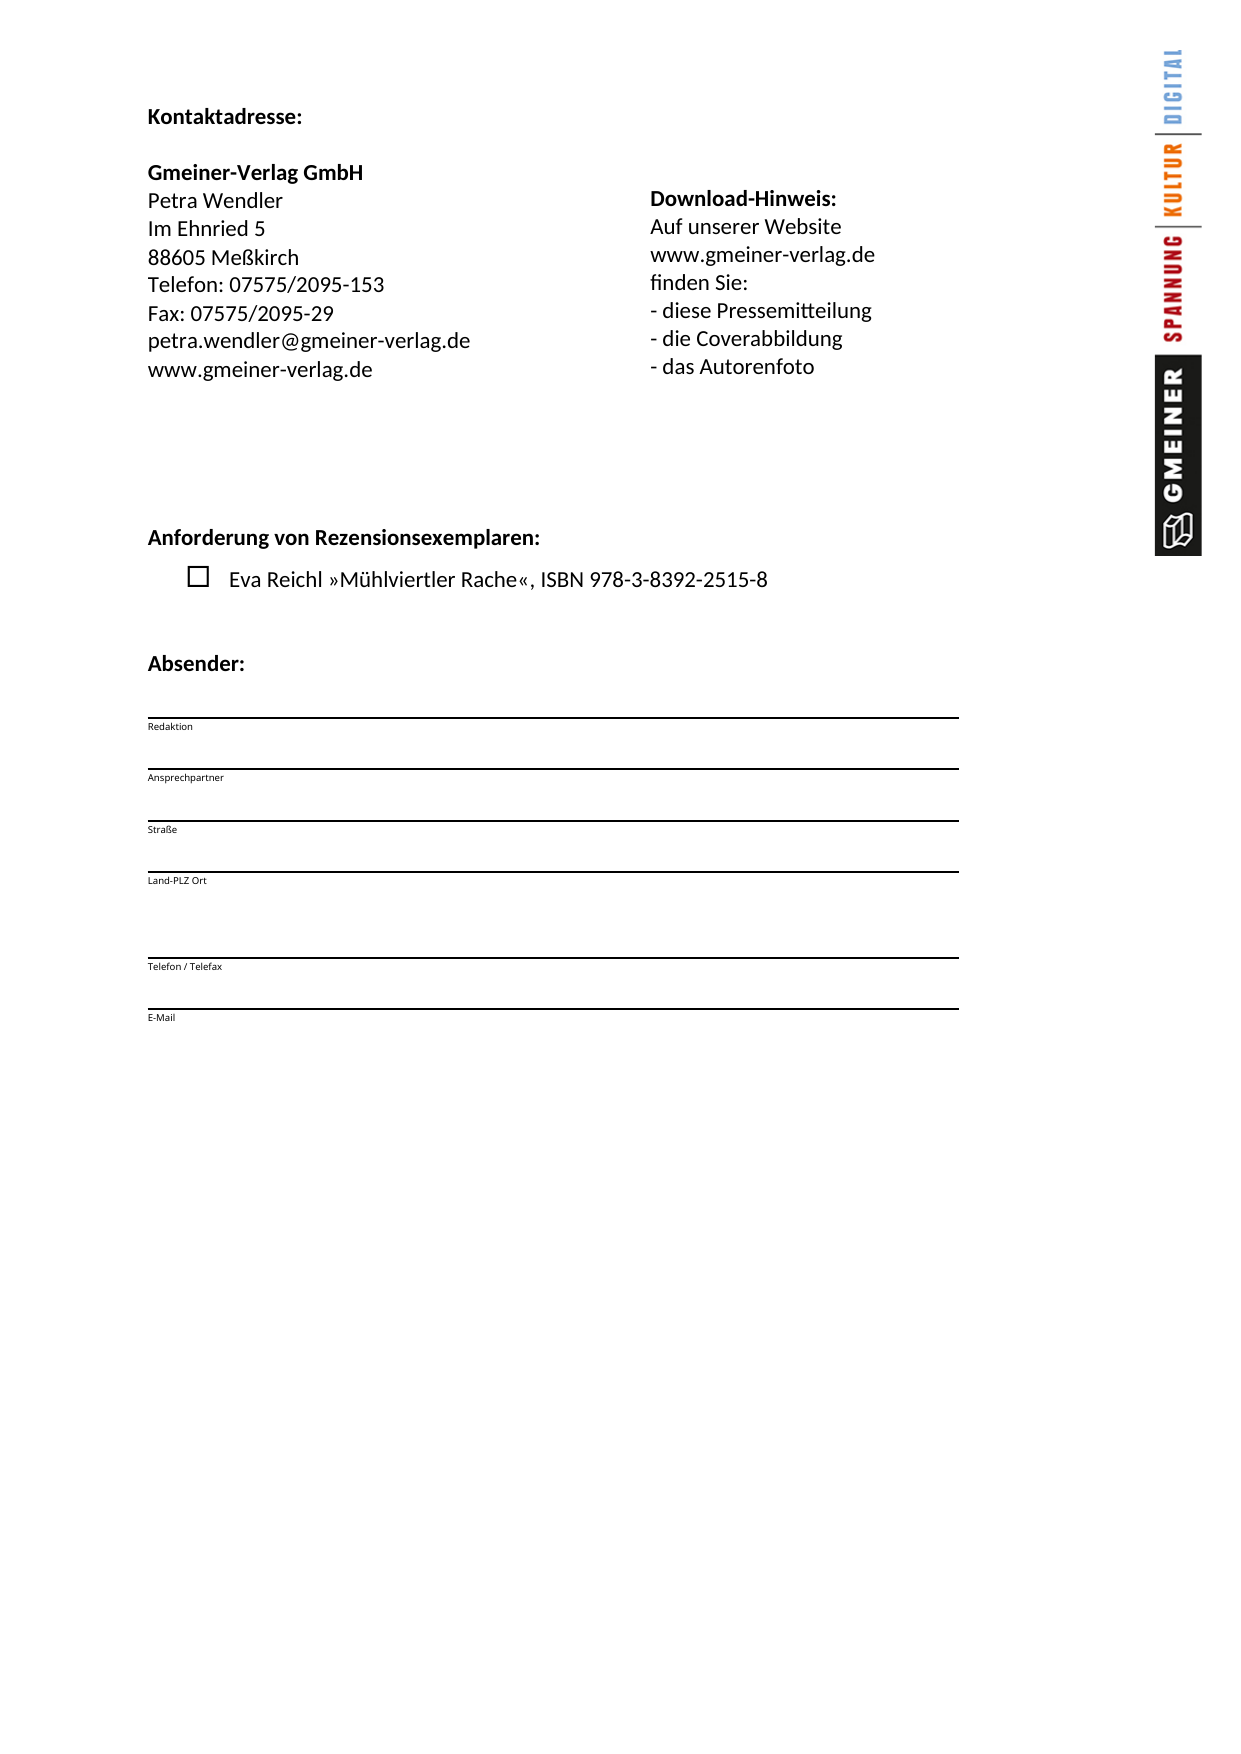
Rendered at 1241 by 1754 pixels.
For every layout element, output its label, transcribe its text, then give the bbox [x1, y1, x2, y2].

text Im Ehnried 5 [148, 214, 635, 243]
text Telefon / Telefax [148, 960, 1004, 983]
text Fax: 07575/2095-29 [148, 299, 635, 327]
text Absender: [148, 649, 1004, 678]
text Telefon: 07575/2095-153 [148, 271, 635, 299]
text E-Mail [148, 1012, 1004, 1034]
picture [1154, 50, 1202, 556]
text www.gmeiner-verlag.de [148, 355, 635, 383]
text Ansprechpartner [148, 772, 1004, 794]
text Redaktion [148, 720, 1004, 743]
text Land-PLZ Ort [148, 875, 1004, 897]
text petra.wendler@gmeiner-verlag.de [148, 327, 635, 355]
text Anforderung von Rezensionsexemplaren: [148, 523, 1004, 551]
list Eva Reichl »Mühlviertler Rache«, ISBN 978-3-8392-2515-8 [185, 565, 1004, 593]
text Straße [148, 823, 1004, 846]
text 88605 Meßkirch [148, 243, 635, 271]
text Petra Wendler [148, 187, 635, 214]
text Gmeiner-Verlag GmbH [148, 158, 1004, 187]
text Kontaktadresse: [148, 102, 1004, 131]
